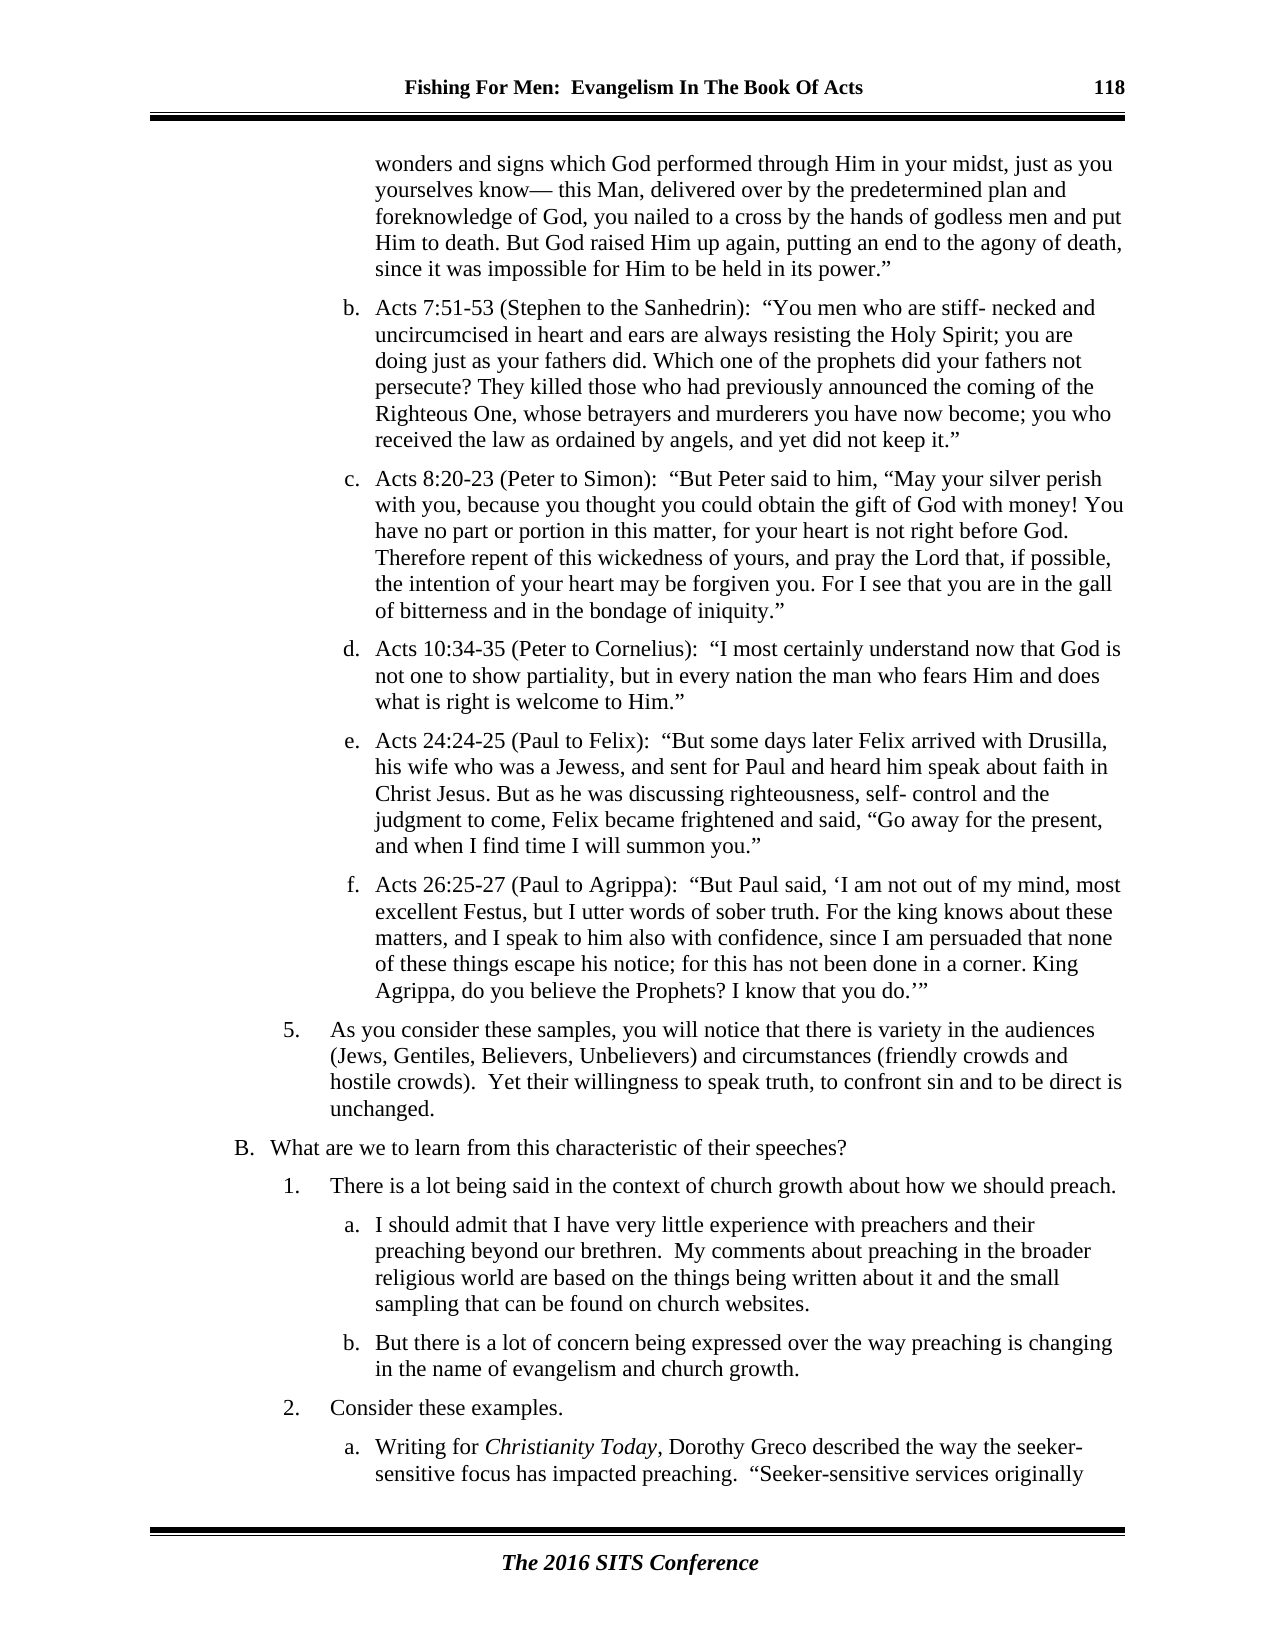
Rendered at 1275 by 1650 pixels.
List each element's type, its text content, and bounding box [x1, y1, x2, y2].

list Consider these examples. [300, 1394, 1125, 1421]
list Acts 24:24-25 (Paul to Felix): “But some days later Felix arrived with Drusilla, his wife who was a Jewess, and sent for Paul and heard him speak about faith in Christ Jesus. But as he was discussing righteousness, self- control and the judgment to come, Felix became frightened and said, “Go away for the present, and when I find time I will summon you.” [360, 727, 1125, 859]
list What are we to learn from this characteristic of their speeches? [255, 1133, 1125, 1160]
list Acts 7:51-53 (Stephen to the Sanhedrin): “You men who are stiff- necked and uncircumcised in heart and ears are always resisting the Holy Spirit; you are doing just as your fathers did. Which one of the prophets did your fathers not persecute? They killed those who had previously announced the coming of the Righteous One, whose betrayers and murderers you have now become; you who received the law as ordained by angels, and yet did not keep it.” [360, 294, 1125, 452]
list There is a lot being said in the context of church growth about how we should preach. [300, 1172, 1125, 1199]
list Acts 8:20-23 (Peter to Simon): “But Peter said to him, “May your silver perish with you, because you thought you could obtain the gift of God with money! You have no part or portion in this matter, for your heart is not right before God. Therefore repent of this wickedness of yours, and pray the Lord that, if possible, the intention of your heart may be forgiven you. For I see that you are in the gall of bitterness and in the bondage of iniquity.” [360, 465, 1125, 623]
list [360, 150, 1125, 282]
list Acts 10:34-35 (Peter to Cornelius): “I most certainly understand now that God is not one to show partiality, but in every nation the man who fears Him and does what is right is welcome to Him.” [360, 636, 1125, 714]
list As you consider these samples, you will notice that there is variety in the audiences (Jews, Gentiles, Believers, Unbelievers) and circumstances (friendly crowds and hostile crowds). Yet their willingness to speak truth, to confront sin and to be direct is unchanged. [300, 1016, 1125, 1121]
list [360, 1433, 1125, 1486]
list Acts 26:25-27 (Paul to Agrippa): “But Paul said, ‘I am not out of my mind, most excellent Festus, but I utter words of sober truth. For the king knows about these matters, and I speak to him also with confidence, since I am persuaded that none of these things escape his notice; for this has not been done in a corner. King Agrippa, do you believe the Prophets? I know that you do.’” [360, 871, 1125, 1003]
list But there is a lot of concern being expressed over the way preaching is changing in the name of evangelism and church growth. [360, 1329, 1125, 1382]
list I should admit that I have very little experience with preachers and their preaching beyond our brethren. My comments about preaching in the broader religious world are based on the things being written about it and the small sampling that can be found on church websites. [360, 1211, 1125, 1317]
